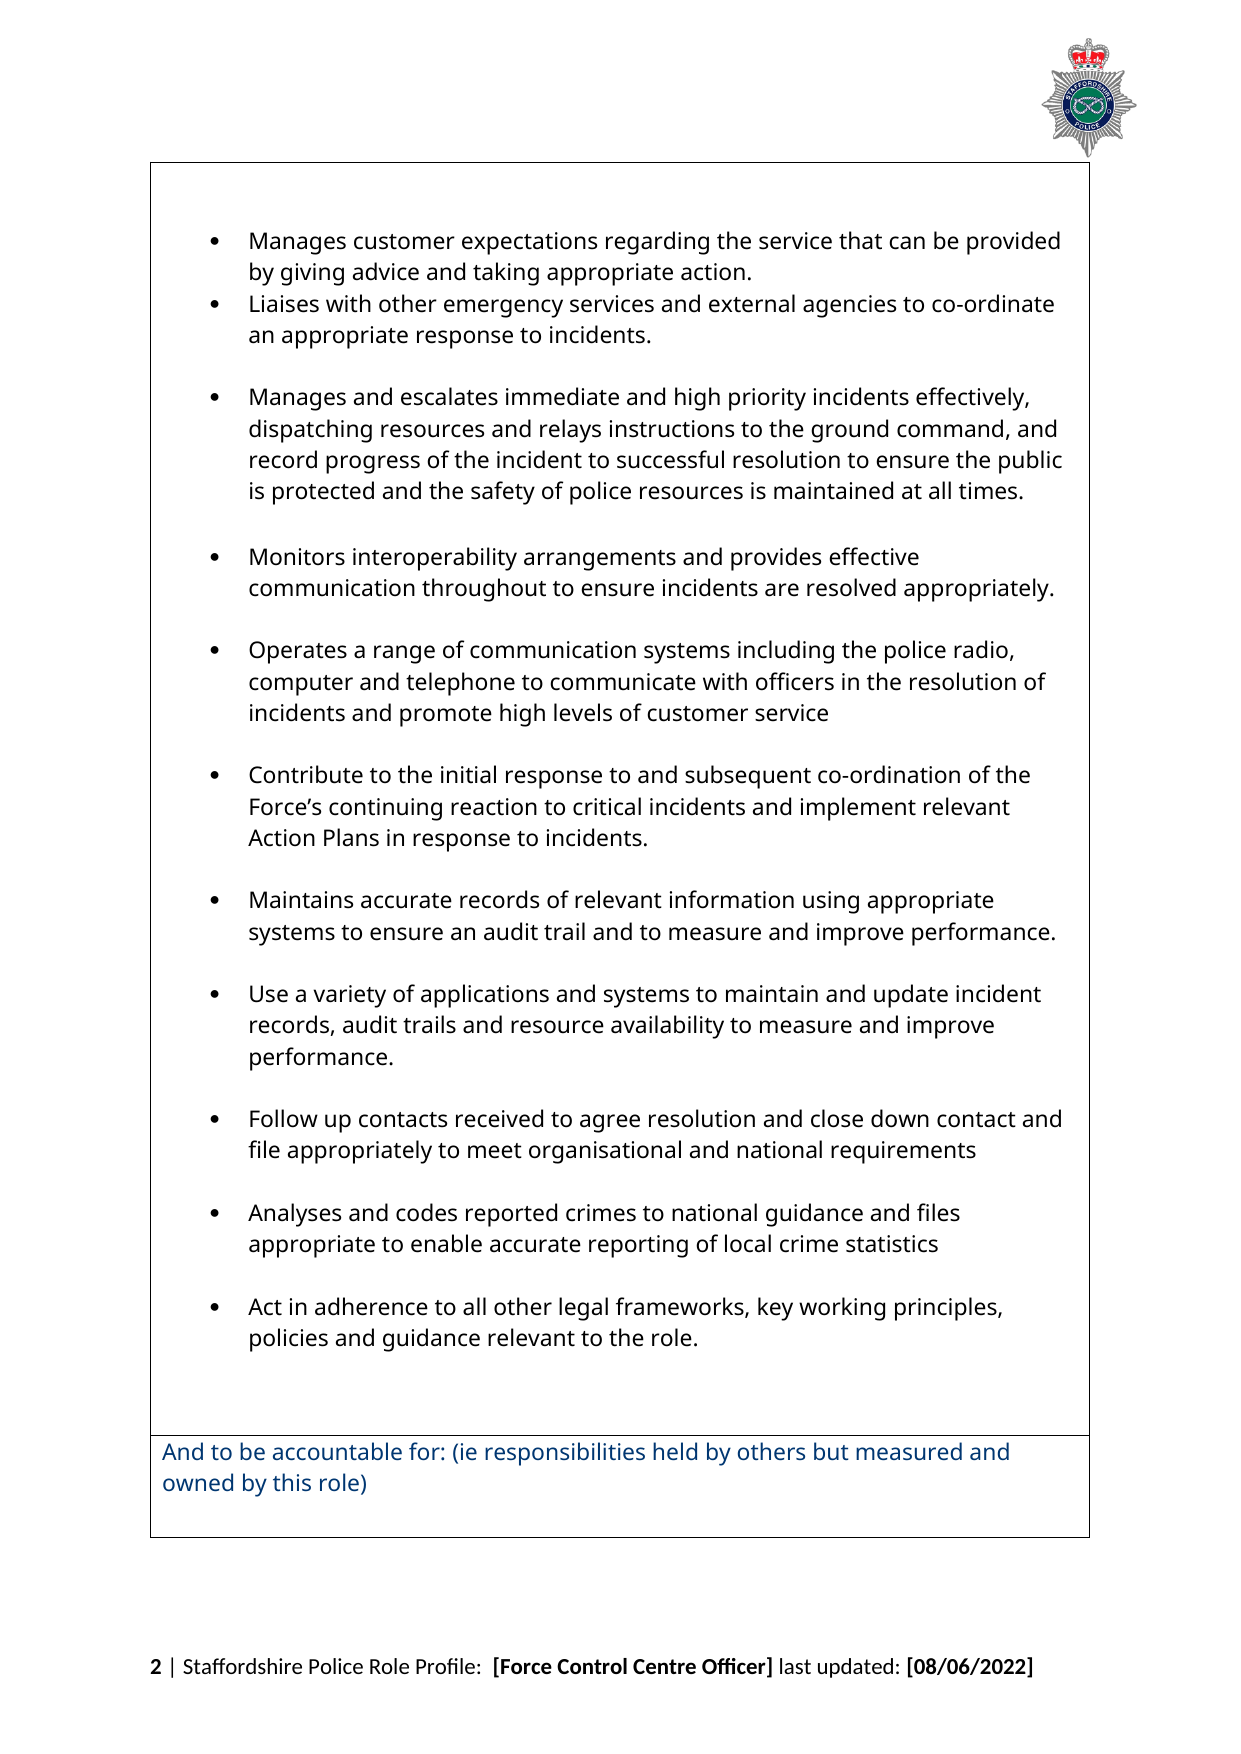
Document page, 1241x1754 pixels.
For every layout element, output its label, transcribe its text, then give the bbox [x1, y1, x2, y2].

table_cell [151, 163, 1089, 1435]
table_cell And to be accountable for: (ie responsibilities held by others but measured and owned by this role) [151, 1436, 1089, 1537]
picture [1036, 32, 1140, 158]
